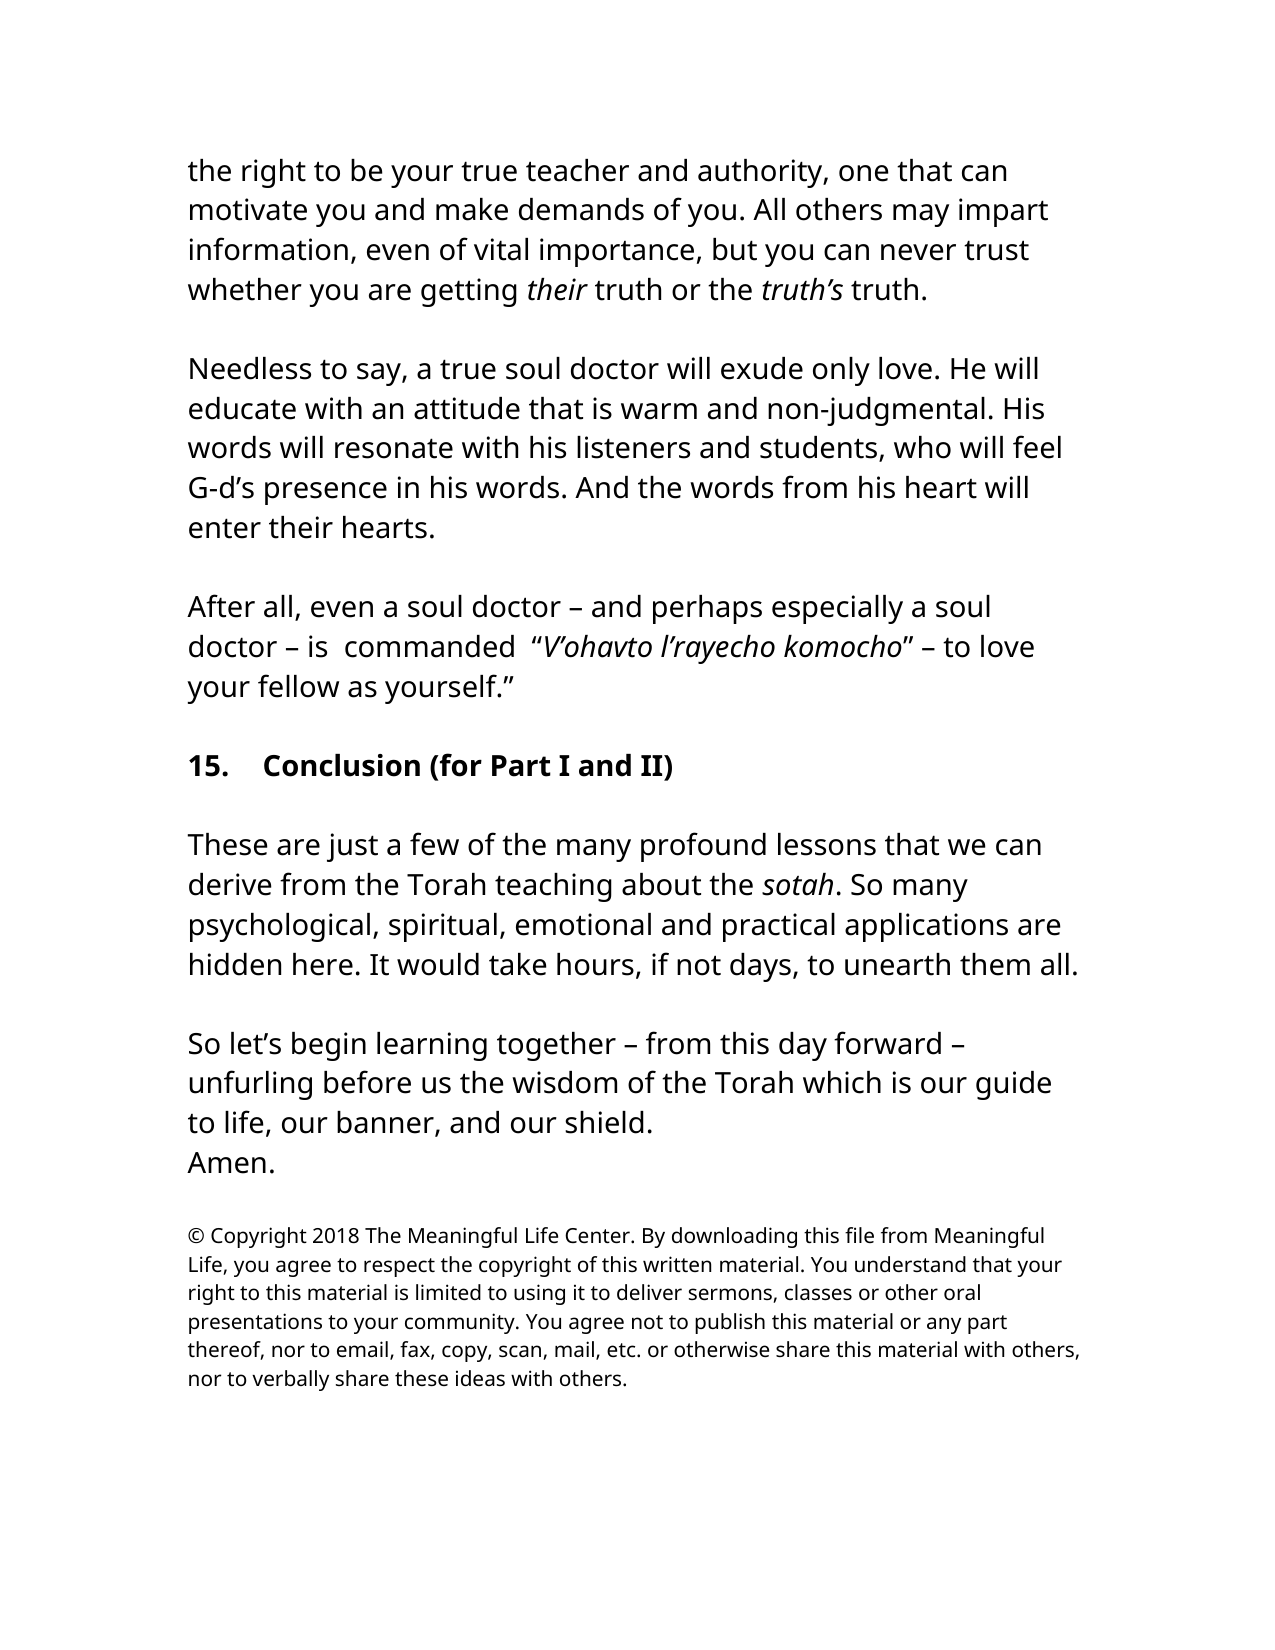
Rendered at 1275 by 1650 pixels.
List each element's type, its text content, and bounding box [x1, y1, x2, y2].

text Amen. [187, 1142, 1087, 1182]
list Conclusion (for Part I and II) [187, 745, 1087, 785]
text After all, even a soul doctor – and perhaps especially a soul doctor – is commanded “V’ohavto l’rayecho komocho” – to love your fellow as yourself.” [187, 587, 1087, 706]
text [187, 150, 1087, 309]
text These are just a few of the many profound lessons that we can derive from the Torah teaching about the sotah. So many psychological, spiritual, emotional and practical applications are hidden here. It would take hours, if not days, to unearth them all. [187, 825, 1087, 983]
text © Copyright 2018 The Meaningful Life Center. By downloading this file from Meaningful Life, you agree to respect the copyright of this written material. You understand that your right to this material is limited to using it to deliver sermons, classes or other oral presentations to your community. You agree not to publish this material or any part thereof, nor to email, fax, copy, scan, mail, etc. or otherwise share this material with others, nor to verbally share these ideas with others. [187, 1222, 1087, 1392]
text So let’s begin learning together – from this day forward – unfurling before us the wisdom of the Torah which is our guide to life, our banner, and our shield. [187, 1023, 1087, 1142]
text Needless to say, a true soul doctor will exude only love. He will educate with an attitude that is warm and non-judgmental. His words will resonate with his listeners and students, who will feel G-d’s presence in his words. And the words from his heart will enter their hearts. [187, 348, 1087, 547]
